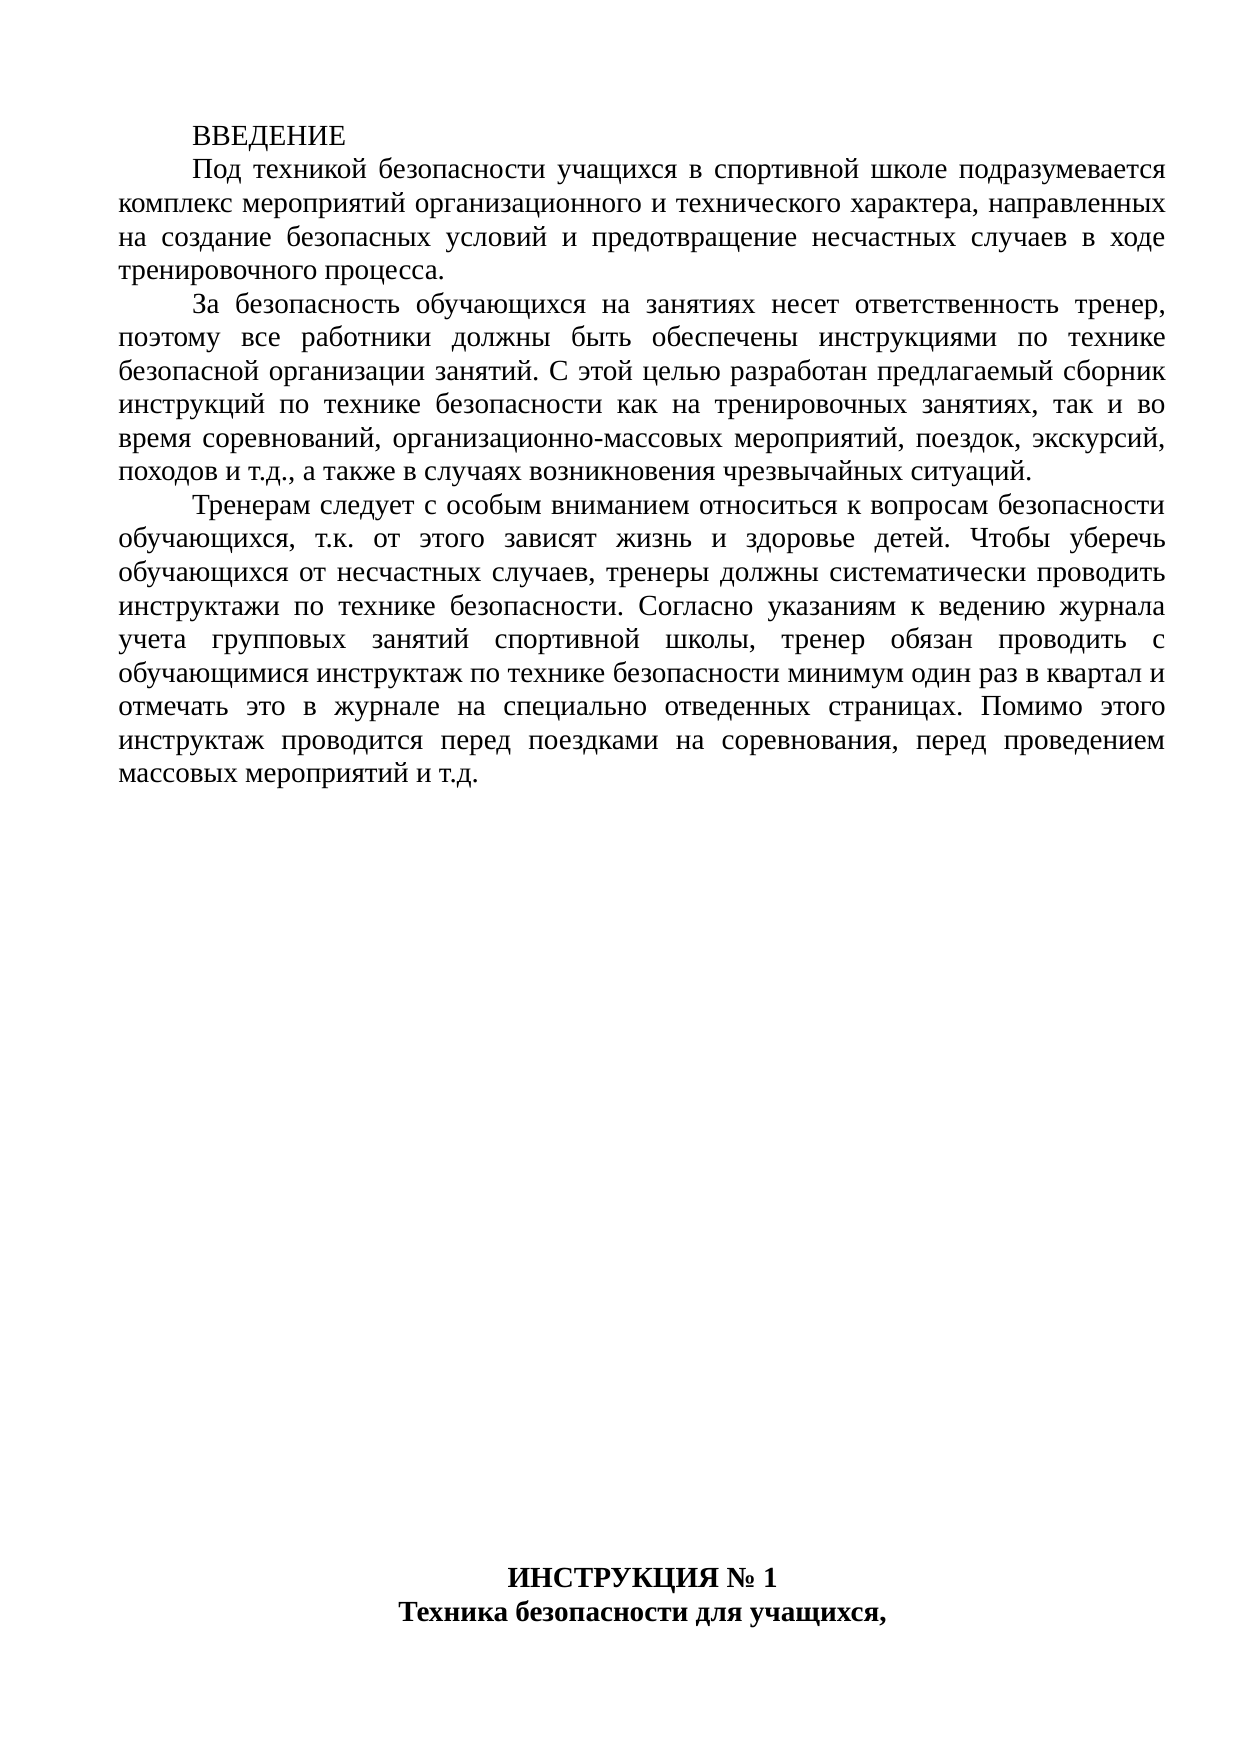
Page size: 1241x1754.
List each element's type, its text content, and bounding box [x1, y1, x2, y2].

text Техника безопасности для учащихся, [118, 1594, 1167, 1627]
text За безопасность обучающихся на занятиях несет ответственность тренер, поэтому все работники должны быть обеспечены инструкциями по технике безопасной организации занятий. С этой целью разработан предлагаемый сборник инструкций по технике безопасности как на тренировочных занятиях, так и во время соревнований, организационно-массовых мероприятий, поездок, экскурсий, походов и т.д., а также в случаях возникновения чрезвычайных ситуаций. [118, 286, 1167, 487]
text Под техникой безопасности учащихся в спортивной школе подразумевается комплекс мероприятий организационного и технического характера, направленных на создание безопасных условий и предотвращение несчастных случаев в ходе тренировочного процесса. [118, 152, 1167, 286]
text ИНСТРУКЦИЯ № 1 [118, 1560, 1167, 1594]
text Тренерам следует с особым вниманием относиться к вопросам безопасности обучающихся, т.к. от этого зависят жизнь и здоровье детей. Чтобы уберечь обучающихся от несчастных случаев, тренеры должны систематически проводить инструктажи по технике безопасности. Согласно указаниям к ведению журнала учета групповых занятий спортивной школы, тренер обязан проводить с обучающимися инструктаж по технике безопасности минимум один раз в квартал и отмечать это в журнале на специально отведенных страницах. Помимо этого инструктаж проводится перед поездками на соревнования, перед проведением массовых мероприятий и т.д. [118, 487, 1167, 789]
text ВВЕДЕНИЕ [118, 118, 1167, 152]
